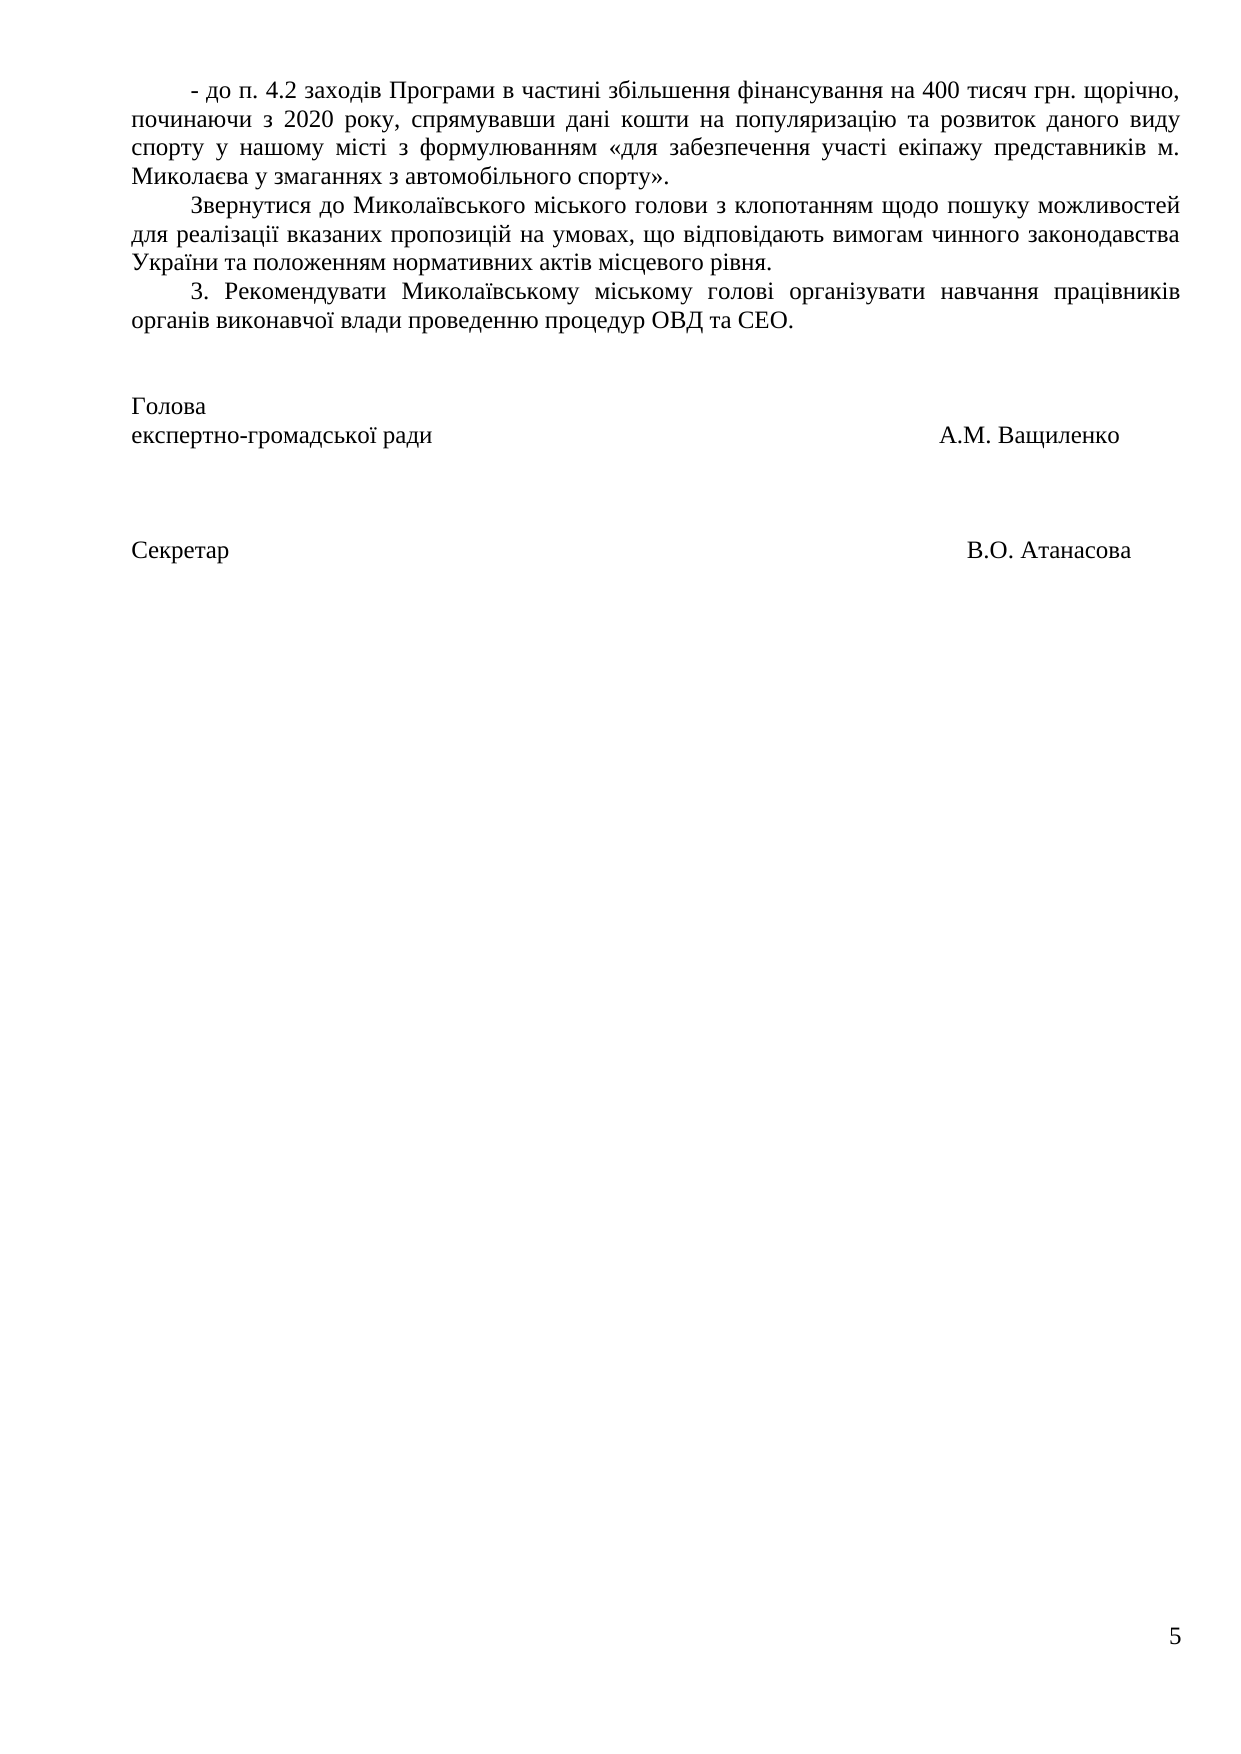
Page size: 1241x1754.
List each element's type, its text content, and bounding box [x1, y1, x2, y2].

text - до п. 4.2 заходів Програми в частині збільшення фінансування на 400 тисяч грн. щорічно, починаючи з 2020 року, спрямувавши дані кошти на популяризацію та розвиток даного виду спорту у нашому місті з формулюванням «для забезпечення участі екіпажу представників м. Миколаєва у змаганнях з автомобільного спорту». [131, 75, 1181, 190]
text Звернутися до Миколаївського міського голови з клопотанням щодо пошуку можливостей для реалізації вказаних пропозицій на умовах, що відповідають вимогам чинного законодавства України та положенням нормативних актів місцевого рівня. [131, 190, 1181, 276]
text 3. Рекомендувати Миколаївському міському голові організувати навчання працівників органів виконавчої влади проведенню процедур ОВД та СЕО. [131, 276, 1181, 334]
text Секретар В.О. Атанасова [131, 535, 1181, 564]
text Голова [131, 391, 1181, 420]
text експертно-громадської ради А.М. Ващиленко [131, 420, 1181, 449]
